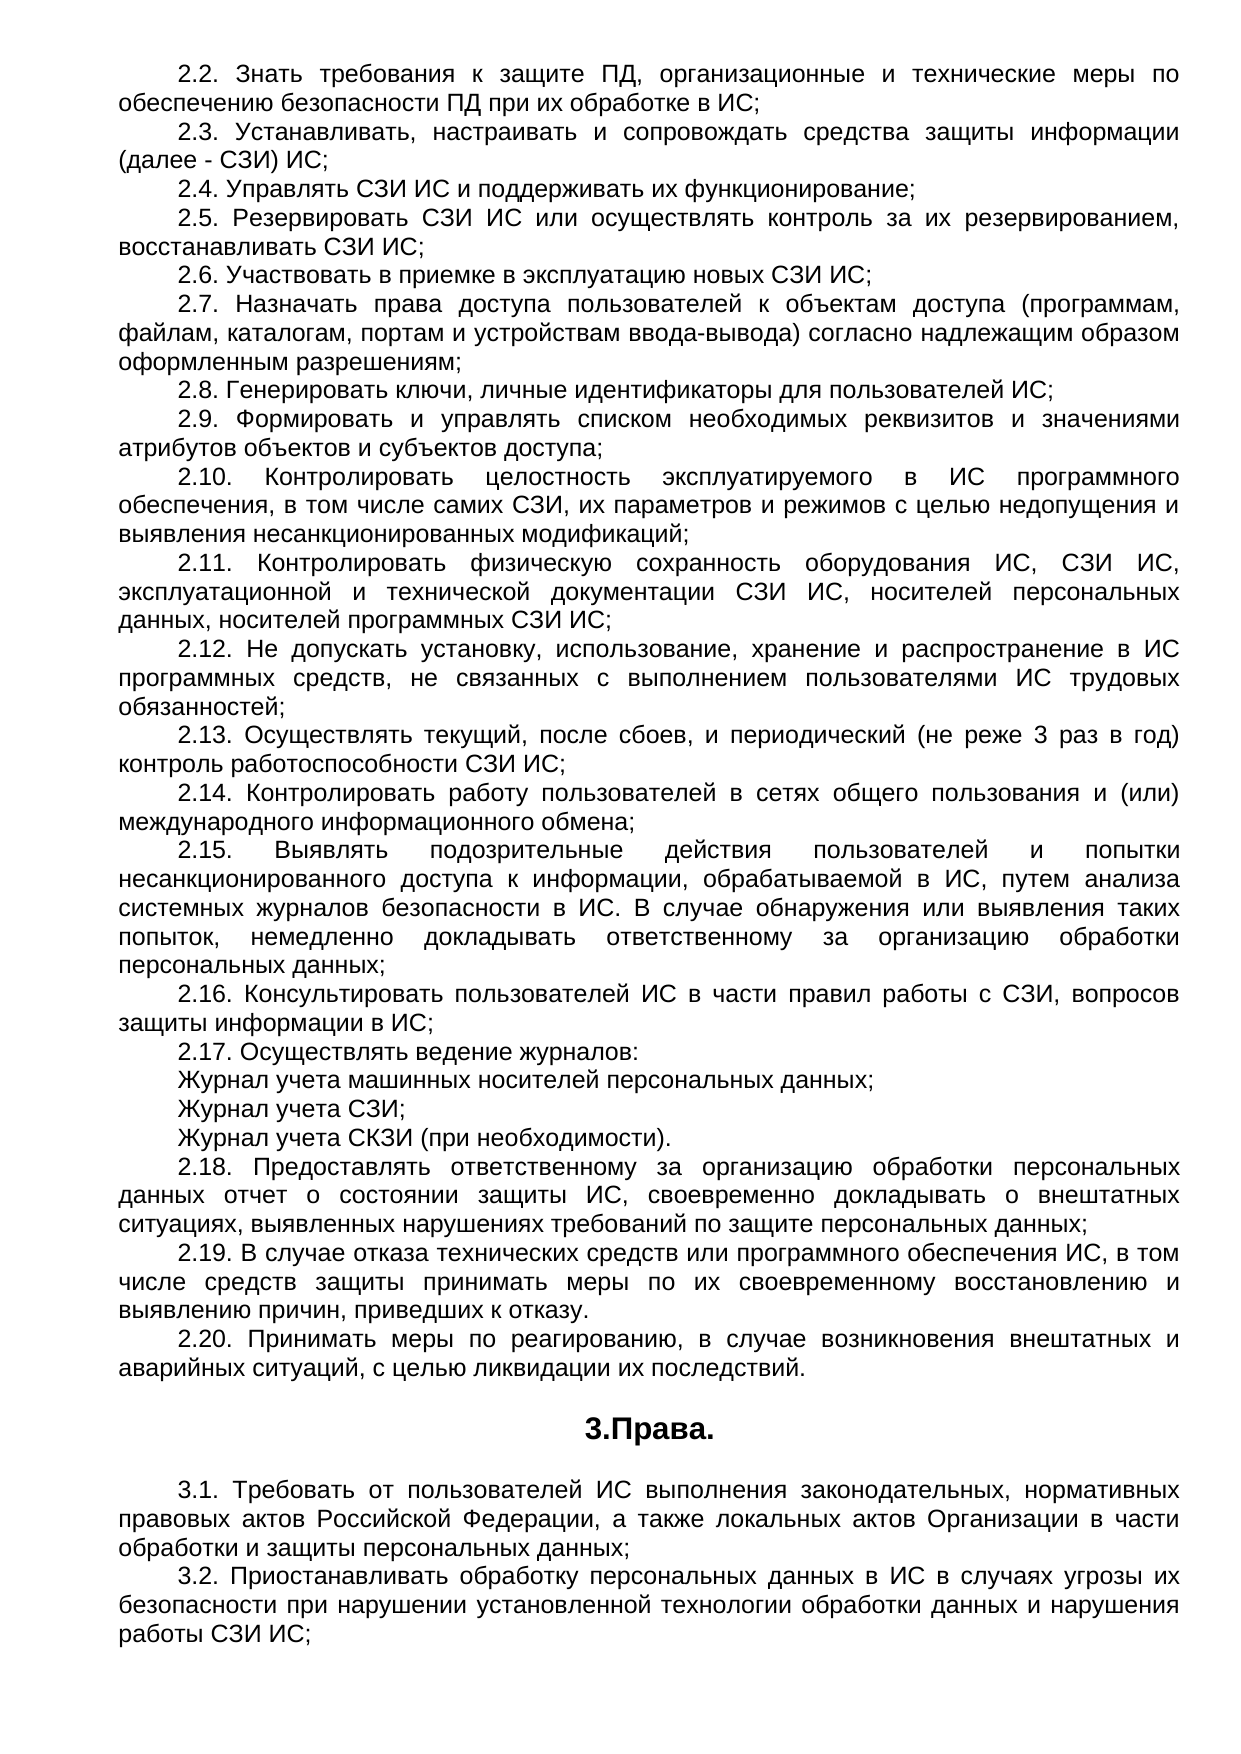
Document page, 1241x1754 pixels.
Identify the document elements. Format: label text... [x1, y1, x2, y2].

text 2.9. Формировать и управлять списком необходимых реквизитов и значениями атрибутов объектов и субъектов доступа; [118, 404, 1181, 462]
text 3.2. Приостанавливать обработку персональных данных в ИС в случаях угрозы их безопасности при нарушении установленной технологии обработки данных и нарушения работы СЗИ ИС; [118, 1561, 1181, 1647]
text 2.4. Управлять СЗИ ИС и поддерживать их функционирование; [118, 174, 1181, 203]
text 2.11. Контролировать физическую сохранность оборудования ИС, СЗИ ИС, эксплуатационной и технической документации СЗИ ИС, носителей персональных данных, носителей программных СЗИ ИС; [118, 548, 1181, 634]
text 2.20. Принимать меры по реагированию, в случае возникновения внештатных и аварийных ситуаций, с целью ликвидации их последствий. [118, 1324, 1181, 1382]
text Журнал учета машинных носителей персональных данных; [118, 1065, 1181, 1094]
text 2.2. Знать требования к защите ПД, организационные и технические меры по обеспечению безопасности ПД при их обработке в ИС; [118, 59, 1181, 117]
text Журнал учета СКЗИ (при необходимости). [118, 1123, 1181, 1152]
text 2.10. Контролировать целостность эксплуатируемого в ИС программного обеспечения, в том числе самих СЗИ, их параметров и режимов с целью недопущения и выявления несанкционированных модификаций; [118, 462, 1181, 548]
text 2.16. Консультировать пользователей ИС в части правил работы с СЗИ, вопросов защиты информации в ИС; [118, 979, 1181, 1037]
text Журнал учета СЗИ; [118, 1094, 1181, 1123]
subtitle 3.Права. [118, 1410, 1181, 1446]
text 2.17. Осуществлять ведение журналов: [118, 1037, 1181, 1065]
text 3.1. Требовать от пользователей ИС выполнения законодательных, нормативных правовых актов Российской Федерации, а также локальных актов Организации в части обработки и защиты персональных данных; [118, 1475, 1181, 1561]
text 2.18. Предоставлять ответственному за организацию обработки персональных данных отчет о состоянии защиты ИС, своевременно докладывать о внештатных ситуациях, выявленных нарушениях требований по защите персональных данных; [118, 1152, 1181, 1238]
text 2.5. Резервировать СЗИ ИС или осуществлять контроль за их резервированием, восстанавливать СЗИ ИС; [118, 203, 1181, 260]
text 2.7. Назначать права доступа пользователей к объектам доступа (программам, файлам, каталогам, портам и устройствам ввода-вывода) согласно надлежащим образом оформленным разрешениям; [118, 289, 1181, 375]
text 2.14. Контролировать работу пользователей в сетях общего пользования и (или) международного информационного обмена; [118, 778, 1181, 835]
text 2.6. Участвовать в приемке в эксплуатацию новых СЗИ ИС; [118, 260, 1181, 289]
text 2.13. Осуществлять текущий, после сбоев, и периодический (не реже 3 раз в год) контроль работоспособности СЗИ ИС; [118, 720, 1181, 778]
text 2.15. Выявлять подозрительные действия пользователей и попытки несанкционированного доступа к информации, обрабатываемой в ИС, путем анализа системных журналов безопасности в ИС. В случае обнаружения или выявления таких попыток, немедленно докладывать ответственному за организацию обработки персональных данных; [118, 835, 1181, 979]
text 2.19. В случае отказа технических средств или программного обеспечения ИС, в том числе средств защиты принимать меры по их своевременному восстановлению и выявлению причин, приведших к отказу. [118, 1238, 1181, 1324]
text 2.12. Не допускать установку, использование, хранение и распространение в ИС программных средств, не связанных с выполнением пользователями ИС трудовых обязанностей; [118, 634, 1181, 720]
text 2.8. Генерировать ключи, личные идентификаторы для пользователей ИС; [118, 375, 1181, 404]
text 2.3. Устанавливать, настраивать и сопровождать средства защиты информации (далее - СЗИ) ИС; [118, 117, 1181, 174]
